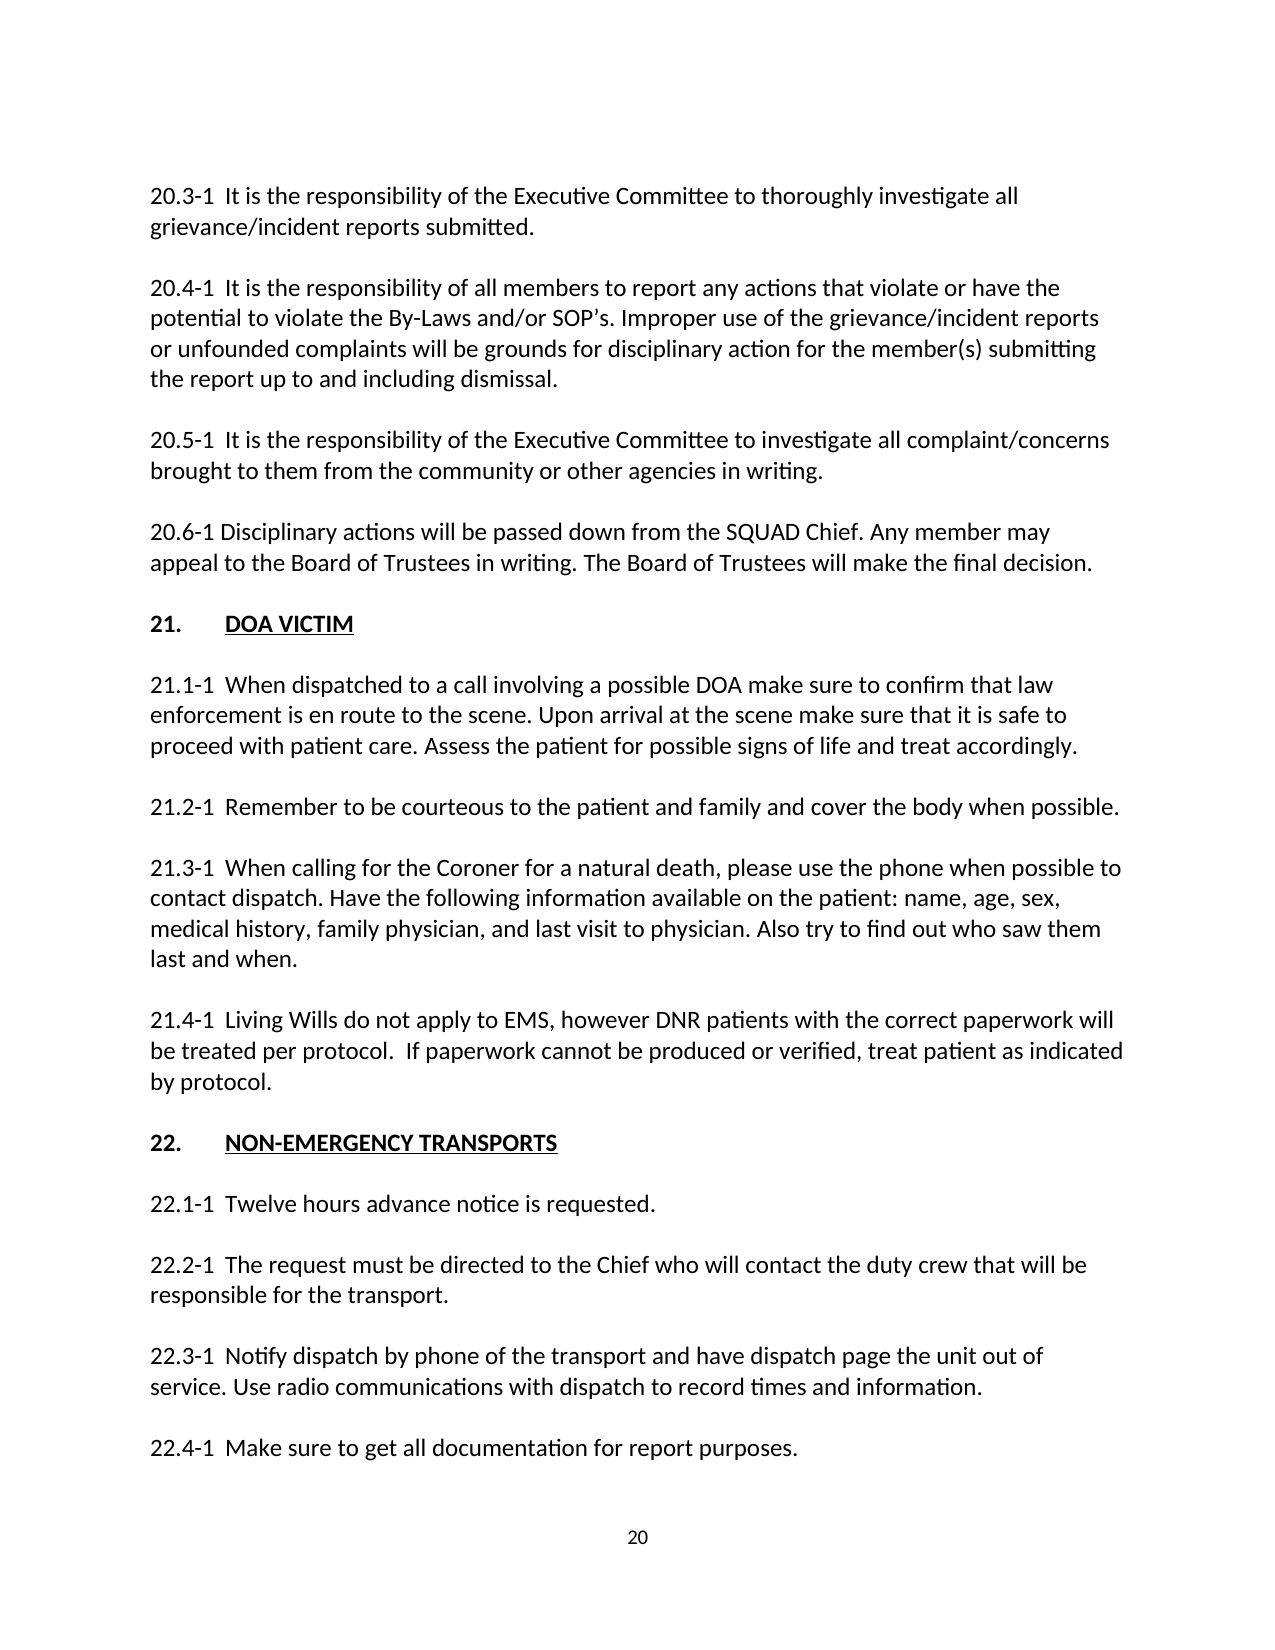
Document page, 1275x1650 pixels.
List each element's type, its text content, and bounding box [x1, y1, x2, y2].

text 22.1-1 Twelve hours advance notice is requested. [150, 1188, 1125, 1218]
text 20.6-1 Disciplinary actions will be passed down from the SQUAD Chief. Any member may appeal to the Board of Trustees in writing. The Board of Trustees will make the final decision. [150, 516, 1125, 577]
text 21.1-1 When dispatched to a call involving a possible DOA make sure to confirm that law enforcement is en route to the scene. Upon arrival at the scene make sure that it is safe to proceed with patient care. Assess the patient for possible signs of life and treat accordingly. [150, 669, 1125, 760]
text 21. DOA VICTIM [150, 608, 1125, 638]
text 20.4-1 It is the responsibility of all members to report any actions that violate or have the potential to violate the By-Laws and/or SOP’s. Improper use of the grievance/incident reports or unfounded complaints will be grounds for disciplinary action for the member(s) submitting the report up to and including dismissal. [150, 272, 1125, 394]
text 21.2-1 Remember to be courteous to the patient and family and cover the body when possible. [150, 791, 1125, 821]
text 22.4-1 Make sure to get all documentation for report purposes. [150, 1432, 1125, 1462]
text 22.2-1 The request must be directed to the Chief who will contact the duty crew that will be responsible for the transport. [150, 1249, 1125, 1310]
text 22. NON-EMERGENCY TRANSPORTS [150, 1127, 1125, 1157]
text 21.3-1 When calling for the Coroner for a natural death, please use the phone when possible to contact dispatch. Have the following information available on the patient: name, age, sex, medical history, family physician, and last visit to physician. Also try to find out who saw them last and when. [150, 852, 1125, 974]
text 21.4-1 Living Wills do not apply to EMS, however DNR patients with the correct paperwork will be treated per protocol. If paperwork cannot be produced or verified, treat patient as indicated by protocol. [150, 1004, 1125, 1096]
text 20.5-1 It is the responsibility of the Executive Committee to investigate all complaint/concerns brought to them from the community or other agencies in writing. [150, 425, 1125, 486]
text 20.3-1 It is the responsibility of the Executive Committee to thoroughly investigate all grievance/incident reports submitted. [150, 181, 1125, 242]
text 22.3-1 Notify dispatch by phone of the transport and have dispatch page the unit out of service. Use radio communications with dispatch to record times and information. [150, 1340, 1125, 1401]
